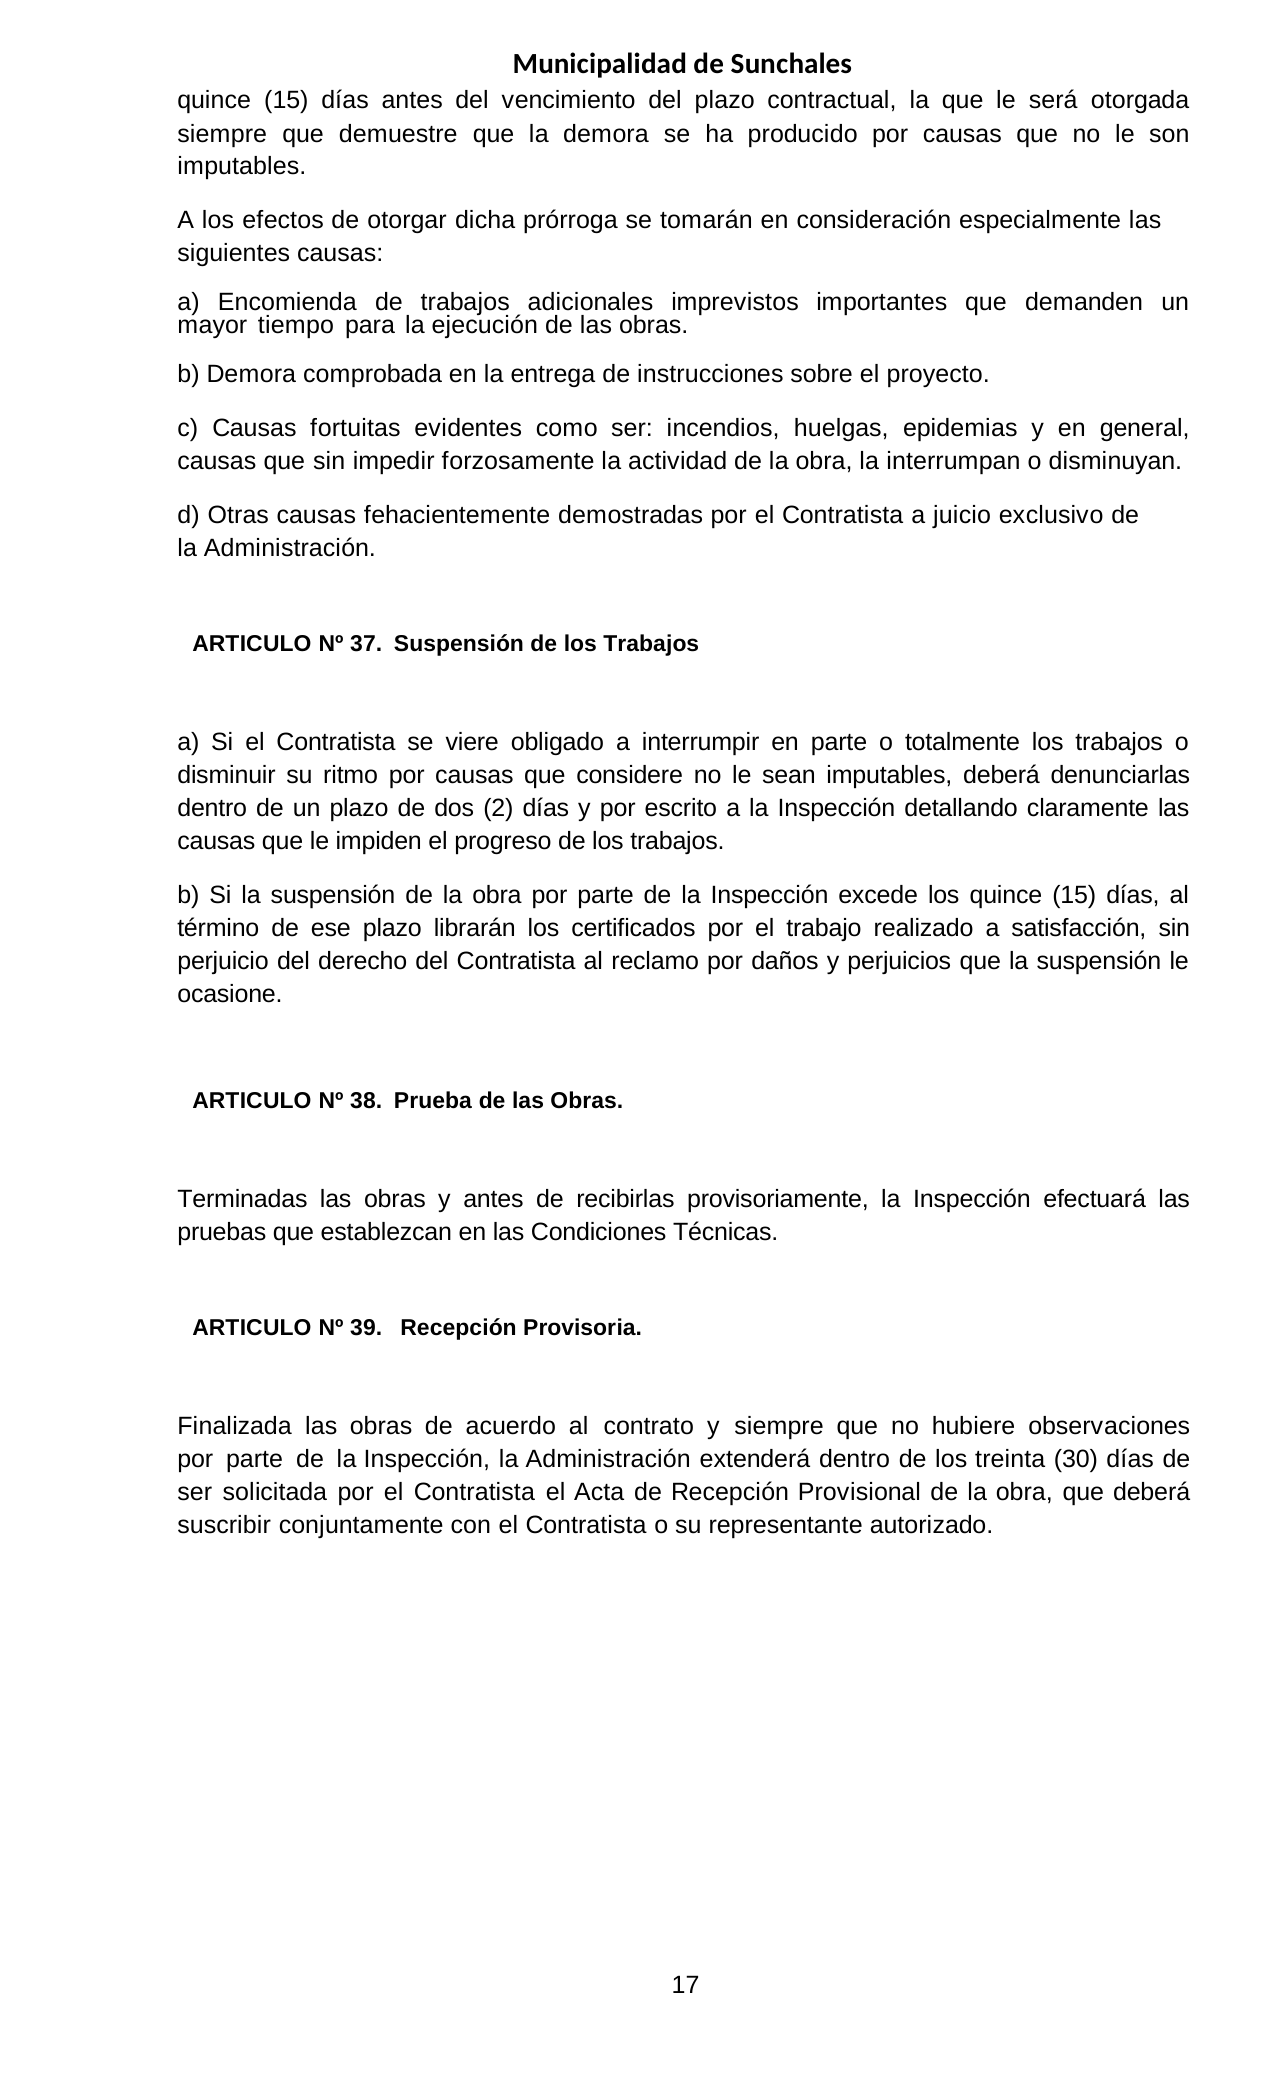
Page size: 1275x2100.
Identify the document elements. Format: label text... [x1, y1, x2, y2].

text b) Demora comprobada en la entrega de instrucciones sobre el proyecto. [177, 359, 1006, 388]
text a) Si el Contratista se viere obligado a interrumpir en parte o totalmente los trabajos o disminuir su ritmo por causas que considere no le sean imputables, deberá denunciarlas dentro de un plazo de dos (2) días y por escrito a la Inspección detallando claramente las causas que le impiden el progreso de los trabajos. [177, 727, 1190, 855]
text a) Encomienda de trabajos adicionales imprevistos importantes que demanden un mayor tiempo para la ejecución de las obras. [177, 292, 1190, 338]
text A los efectos de otorgar dicha prórroga se tomarán en consideración especialmente las siguientes causas: [177, 205, 1162, 267]
text ARTICULO Nº 39. Recepción Provisoria. [192, 1314, 1198, 1341]
text Finalizada las obras de acuerdo al contrato y siempre que no hubiere observaciones por parte de la Inspección, la Administración extenderá dentro de los treinta (30) días de ser solicitada por el Contratista el Acta de Recepción Provisional de la obra, que deberá suscribir conjuntamente con el Contratista o su representante autorizado. [177, 1411, 1190, 1539]
text ARTICULO Nº 38. Prueba de las Obras. [192, 1087, 1198, 1113]
text c) Causas fortuitas evidentes como ser: incendios, huelgas, epidemias y en general, causas que sin impedir forzosamente la actividad de la obra, la interrumpan o disminuyan. [177, 413, 1190, 474]
text d) Otras causas fehacientemente demostradas por el Contratista a juicio exclusivo de la Administración. [177, 500, 1139, 561]
text Terminadas las obras y antes de recibirlas provisoriamente, la Inspección efectuará las pruebas que establezcan en las Condiciones Técnicas. [177, 1184, 1190, 1246]
text b) Si la suspensión de la obra por parte de la Inspección excede los quince (15) días, al término de ese plazo librarán los certificados por el trabajo realizado a satisfacción, sin perjuicio del derecho del Contratista al reclamo por daños y perjuicios que la suspensión le ocasione. [177, 880, 1190, 1008]
text ARTICULO Nº 37. Suspensión de los Trabajos [192, 630, 1198, 657]
